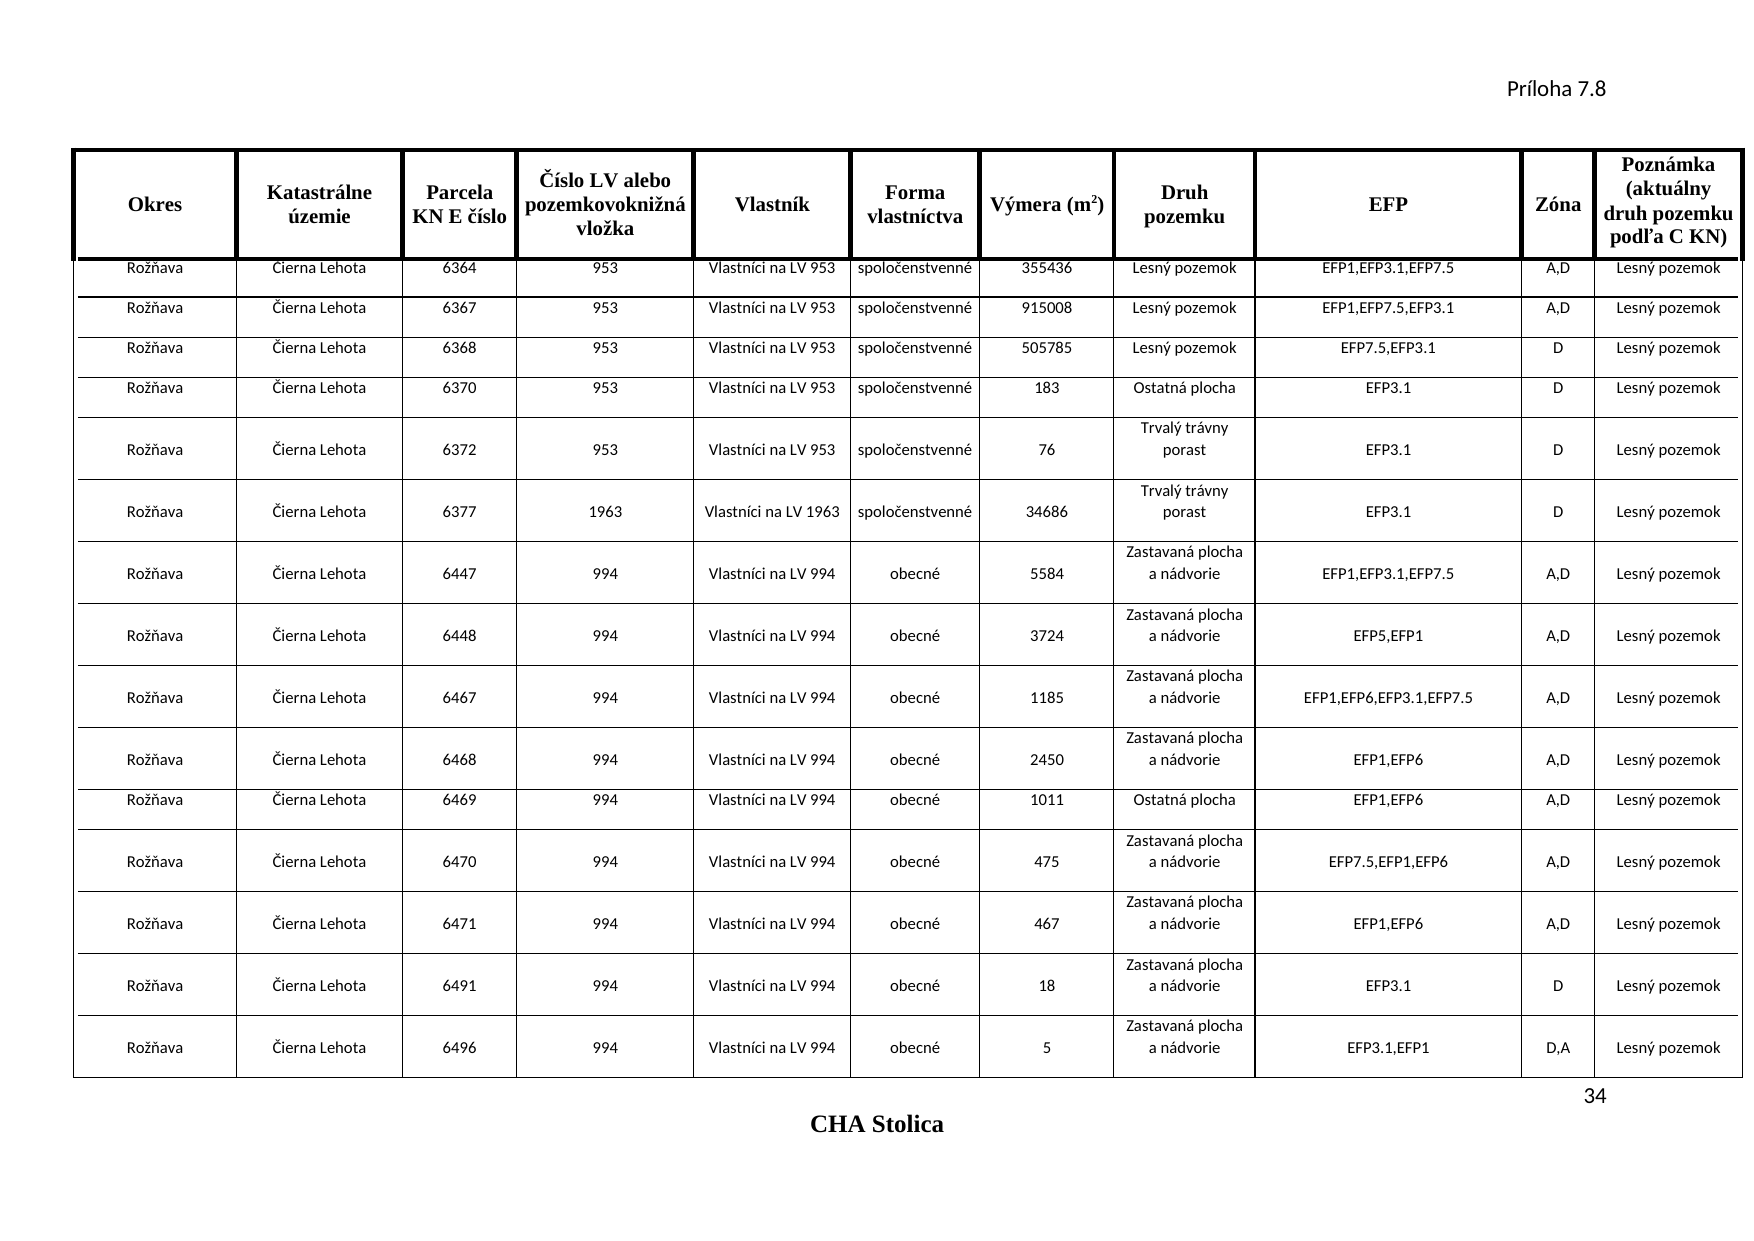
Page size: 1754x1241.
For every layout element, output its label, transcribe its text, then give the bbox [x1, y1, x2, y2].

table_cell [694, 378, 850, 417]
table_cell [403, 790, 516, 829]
table_header Forma vlastníctva [853, 152, 977, 256]
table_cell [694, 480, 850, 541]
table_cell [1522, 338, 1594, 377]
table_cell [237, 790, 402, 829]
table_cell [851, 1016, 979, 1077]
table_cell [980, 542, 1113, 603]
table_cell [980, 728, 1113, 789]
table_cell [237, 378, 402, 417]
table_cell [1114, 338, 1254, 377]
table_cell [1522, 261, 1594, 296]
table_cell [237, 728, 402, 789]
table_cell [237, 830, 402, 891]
table_header Poznámka (aktuálny druh pozemku podľa C KN) [1597, 152, 1740, 256]
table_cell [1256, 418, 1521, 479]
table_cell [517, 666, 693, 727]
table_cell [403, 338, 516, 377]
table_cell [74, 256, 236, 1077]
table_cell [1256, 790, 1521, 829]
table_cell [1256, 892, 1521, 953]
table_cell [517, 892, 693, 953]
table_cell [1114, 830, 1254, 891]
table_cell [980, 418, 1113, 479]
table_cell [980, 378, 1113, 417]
table_header Výmera (m2) [982, 152, 1112, 256]
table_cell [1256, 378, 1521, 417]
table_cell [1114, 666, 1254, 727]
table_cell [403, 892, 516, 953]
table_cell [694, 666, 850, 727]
table_header Okres [76, 152, 234, 256]
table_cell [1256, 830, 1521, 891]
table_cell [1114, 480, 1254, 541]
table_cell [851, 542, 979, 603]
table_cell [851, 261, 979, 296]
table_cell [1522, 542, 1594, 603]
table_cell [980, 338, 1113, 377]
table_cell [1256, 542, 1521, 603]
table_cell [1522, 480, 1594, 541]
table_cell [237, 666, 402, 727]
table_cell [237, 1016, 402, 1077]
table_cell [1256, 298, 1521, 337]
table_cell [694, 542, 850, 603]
table_header Parcela KN E číslo [405, 152, 514, 256]
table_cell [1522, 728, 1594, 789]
table_header Číslo LV alebo pozemkovoknižná vložka [519, 152, 691, 256]
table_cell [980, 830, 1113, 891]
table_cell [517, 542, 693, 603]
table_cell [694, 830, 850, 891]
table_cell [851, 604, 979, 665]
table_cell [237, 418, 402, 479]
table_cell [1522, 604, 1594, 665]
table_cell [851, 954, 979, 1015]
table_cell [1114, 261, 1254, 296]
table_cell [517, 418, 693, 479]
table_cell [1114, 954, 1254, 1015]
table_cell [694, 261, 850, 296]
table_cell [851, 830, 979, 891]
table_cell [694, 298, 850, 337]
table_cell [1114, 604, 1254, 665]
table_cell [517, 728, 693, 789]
table_header Katastrálne územie [239, 152, 400, 256]
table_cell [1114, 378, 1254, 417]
table_header Vlastník [696, 152, 848, 256]
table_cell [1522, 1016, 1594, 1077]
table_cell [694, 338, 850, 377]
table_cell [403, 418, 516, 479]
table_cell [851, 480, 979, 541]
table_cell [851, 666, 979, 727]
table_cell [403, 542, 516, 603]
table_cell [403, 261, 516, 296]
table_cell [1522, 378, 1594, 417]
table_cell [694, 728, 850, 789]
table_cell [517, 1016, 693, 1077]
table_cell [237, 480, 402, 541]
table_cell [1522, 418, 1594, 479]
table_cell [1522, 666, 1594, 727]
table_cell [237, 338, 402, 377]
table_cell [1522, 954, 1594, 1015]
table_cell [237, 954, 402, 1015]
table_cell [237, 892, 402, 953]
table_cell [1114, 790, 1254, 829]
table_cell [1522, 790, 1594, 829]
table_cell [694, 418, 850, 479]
table_header Druh pozemku [1116, 152, 1253, 256]
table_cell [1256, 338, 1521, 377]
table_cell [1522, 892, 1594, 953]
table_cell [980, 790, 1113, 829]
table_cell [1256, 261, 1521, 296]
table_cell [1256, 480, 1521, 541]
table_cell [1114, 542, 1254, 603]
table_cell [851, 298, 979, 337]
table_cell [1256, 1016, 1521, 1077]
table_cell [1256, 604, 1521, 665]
table_header EFP [1257, 152, 1519, 256]
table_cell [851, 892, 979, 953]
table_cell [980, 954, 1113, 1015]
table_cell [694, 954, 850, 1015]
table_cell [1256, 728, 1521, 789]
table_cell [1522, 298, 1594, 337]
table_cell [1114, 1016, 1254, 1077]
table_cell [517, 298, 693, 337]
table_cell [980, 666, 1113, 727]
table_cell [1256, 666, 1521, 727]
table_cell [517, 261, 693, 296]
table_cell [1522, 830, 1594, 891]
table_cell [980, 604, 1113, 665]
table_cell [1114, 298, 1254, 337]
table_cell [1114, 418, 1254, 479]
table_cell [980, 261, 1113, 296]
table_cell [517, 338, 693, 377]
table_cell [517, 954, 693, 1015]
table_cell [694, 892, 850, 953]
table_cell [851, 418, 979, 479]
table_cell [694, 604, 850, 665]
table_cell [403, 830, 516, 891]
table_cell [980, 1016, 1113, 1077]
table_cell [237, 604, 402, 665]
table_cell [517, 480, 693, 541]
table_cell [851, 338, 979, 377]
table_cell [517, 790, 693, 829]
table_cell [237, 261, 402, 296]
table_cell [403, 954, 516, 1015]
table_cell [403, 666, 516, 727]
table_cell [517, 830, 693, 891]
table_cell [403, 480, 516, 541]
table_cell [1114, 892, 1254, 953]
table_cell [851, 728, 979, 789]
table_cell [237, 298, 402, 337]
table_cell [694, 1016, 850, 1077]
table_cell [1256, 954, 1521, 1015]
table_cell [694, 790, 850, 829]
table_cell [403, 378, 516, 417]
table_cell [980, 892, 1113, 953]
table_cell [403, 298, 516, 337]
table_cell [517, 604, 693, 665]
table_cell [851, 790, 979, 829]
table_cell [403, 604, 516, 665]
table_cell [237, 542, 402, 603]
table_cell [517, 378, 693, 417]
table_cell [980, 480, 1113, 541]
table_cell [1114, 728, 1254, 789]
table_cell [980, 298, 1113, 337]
table_header Zóna [1524, 152, 1592, 256]
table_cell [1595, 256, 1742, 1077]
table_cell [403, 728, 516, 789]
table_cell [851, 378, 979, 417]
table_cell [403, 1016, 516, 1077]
